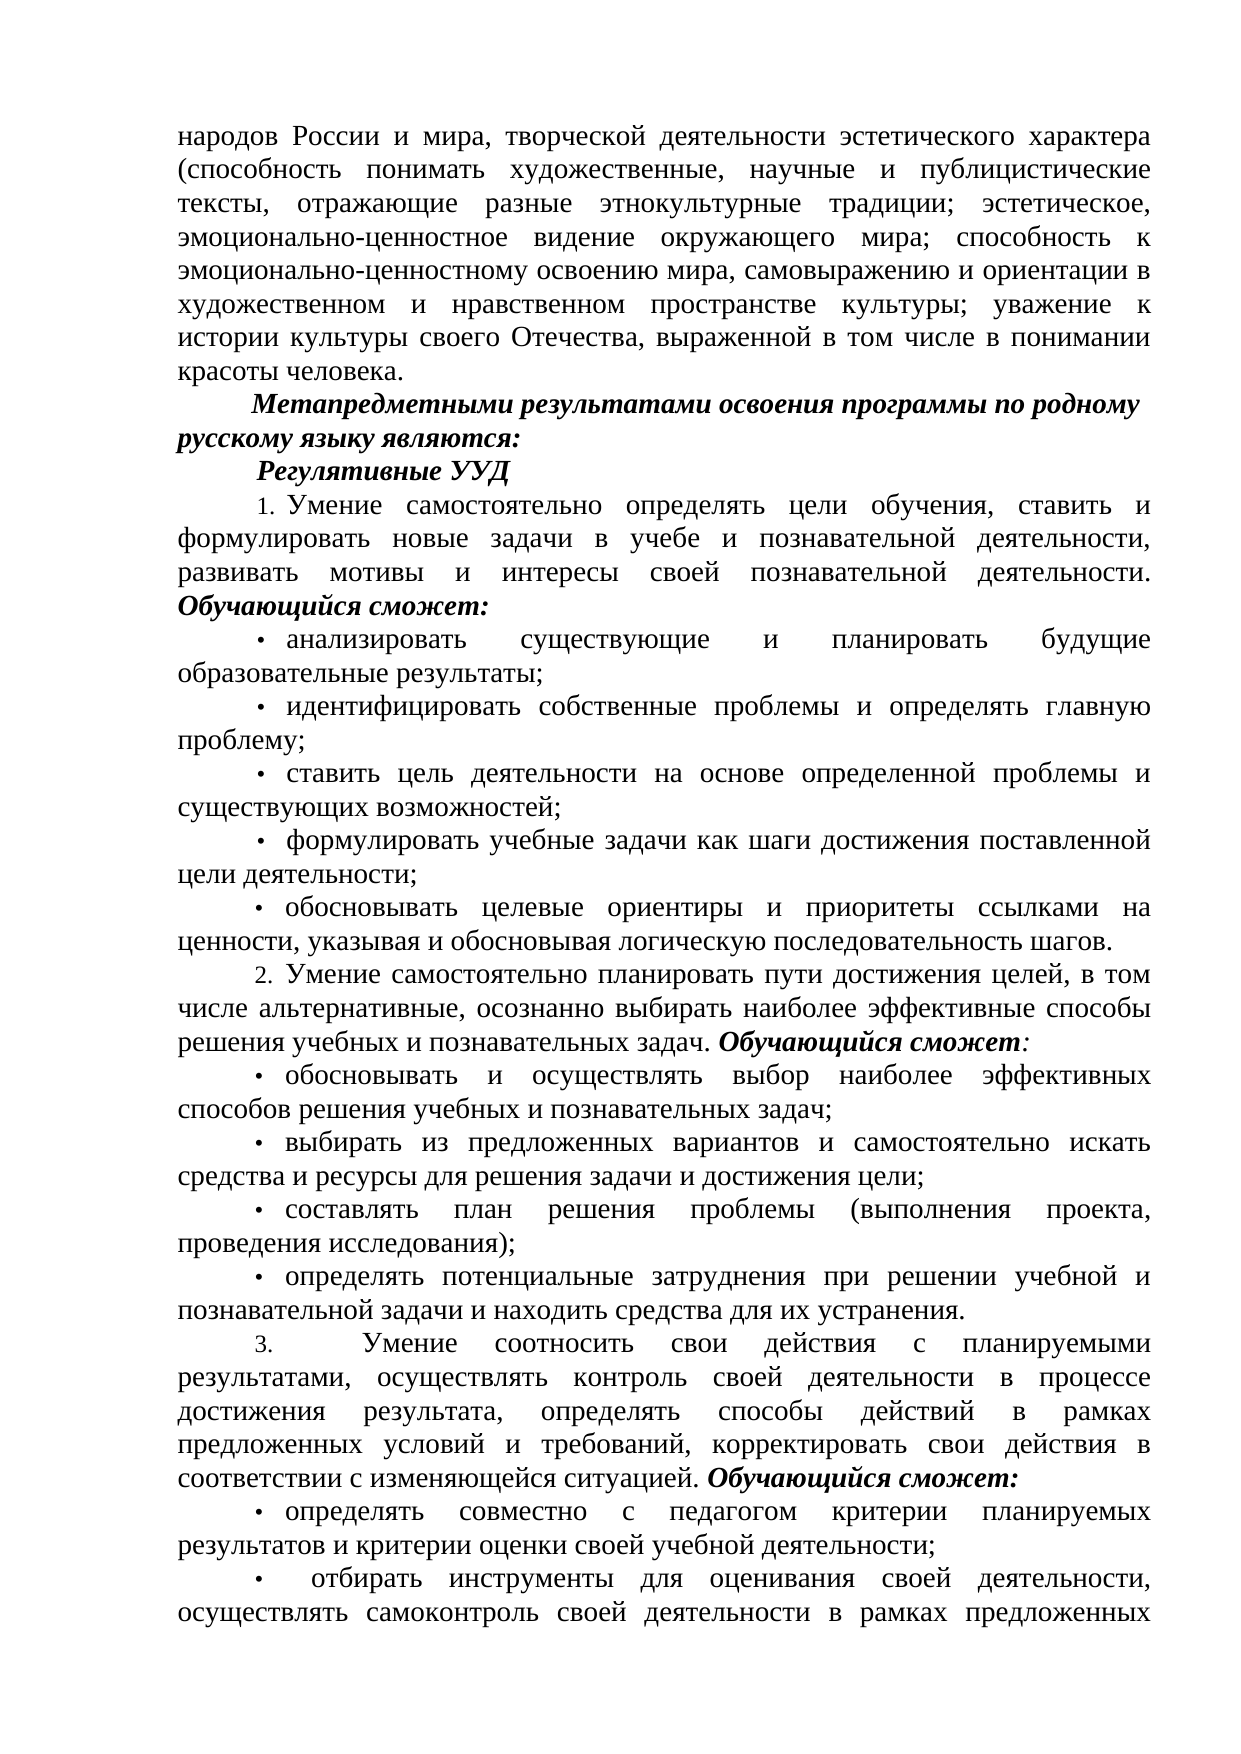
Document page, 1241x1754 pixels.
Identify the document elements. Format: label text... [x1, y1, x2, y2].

list составлять план решения проблемы (выполнения проекта, проведения исследования); [177, 1191, 1152, 1258]
list Умение самостоятельно планировать пути достижения целей, в том числе альтернативные, осознанно выбирать наиболее эффективные способы решения учебных и познавательных задач. Обучающийся сможет: [177, 957, 1152, 1057]
list определять потенциальные затруднения при решении учебной и познавательной задачи и находить средства для их устранения. [177, 1258, 1152, 1326]
text народов России и мира, творческой деятельности эстетического характера (способность понимать художественные, научные и публицистические тексты, отражающие разные этнокультурные традиции; эстетическое, эмоционально-ценностное видение окружающего мира; способность к эмоционально-ценностному освоению мира, самовыражению и ориентации в художественном и нравственном пространстве культуры; уважение к истории культуры своего Отечества, выраженной в том числе в понимании красоты человека. [177, 118, 1152, 386]
list идентифицировать собственные проблемы и определять главную проблему; [177, 688, 1152, 755]
text Метапредметными результатами освоения программы по родному русскому языку являются: [177, 386, 1152, 453]
list формулировать учебные задачи как шаги достижения поставленной цели деятельности; [177, 822, 1152, 889]
list обосновывать и осуществлять выбор наиболее эффективных способов решения учебных и познавательных задач; [177, 1057, 1152, 1124]
text Регулятивные УУД [177, 453, 1152, 487]
list ставить цель деятельности на основе определенной проблемы и существующих возможностей; [177, 755, 1152, 822]
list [177, 1560, 1152, 1627]
list определять совместно с педагогом критерии планируемых результатов и критерии оценки своей учебной деятельности; [177, 1493, 1152, 1560]
list обосновывать целевые ориентиры и приоритеты ссылками на ценности, указывая и обосновывая логическую последовательность шагов. [177, 889, 1152, 957]
list Умение соотносить свои действия с планируемыми результатами, осуществлять контроль своей деятельности в процессе достижения результата, определять способы действий в рамках предложенных условий и требований, корректировать свои действия в соответствии с изменяющейся ситуацией. Обучающийся сможет: [177, 1326, 1152, 1493]
list Умение самостоятельно определять цели обучения, ставить и формулировать новые задачи в учебе и познавательной деятельности, развивать мотивы и интересы своей познавательной деятельности. Обучающийся сможет: [177, 487, 1152, 621]
list выбирать из предложенных вариантов и самостоятельно искать средства и ресурсы для решения задачи и достижения цели; [177, 1124, 1152, 1191]
list анализировать существующие и планировать будущие образовательные результаты; [177, 621, 1152, 688]
